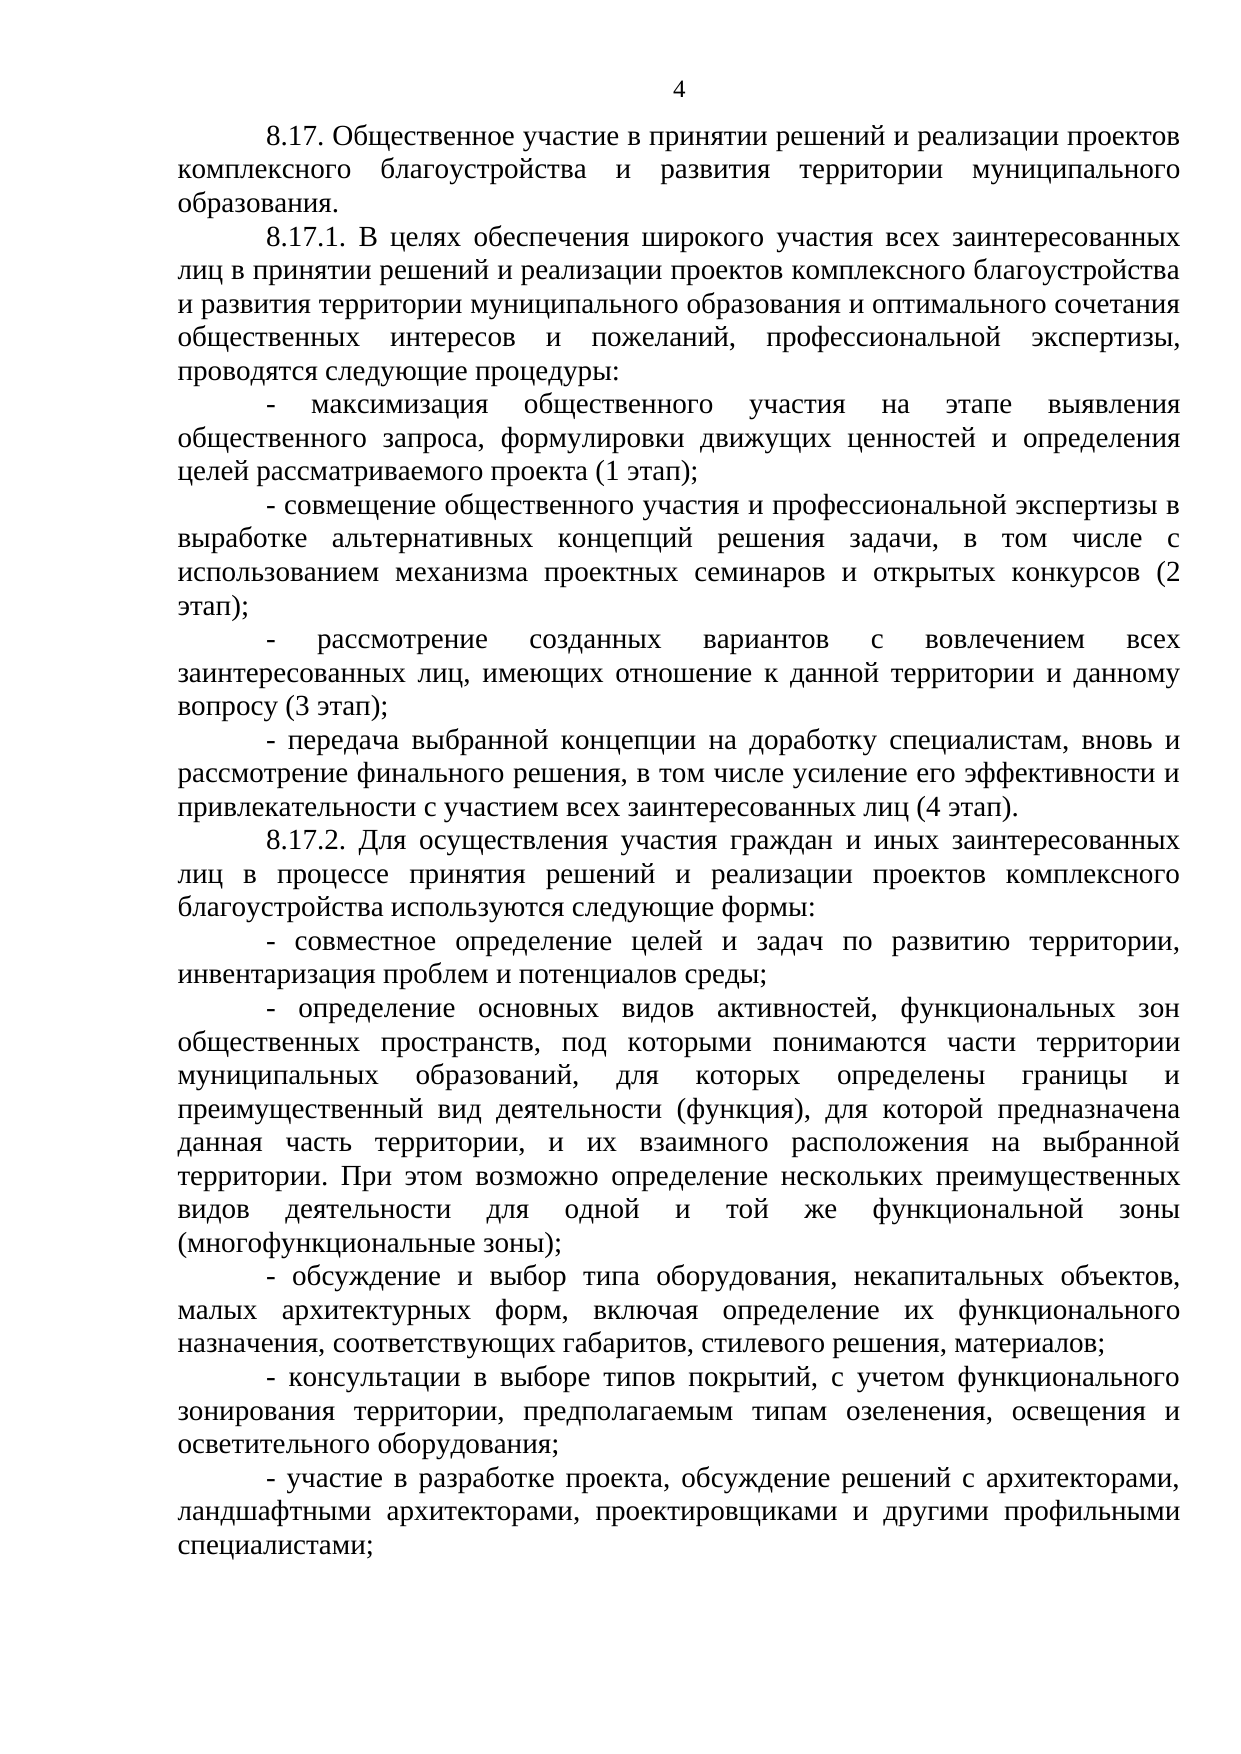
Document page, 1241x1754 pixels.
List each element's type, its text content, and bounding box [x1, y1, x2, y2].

text - участие в разработке проекта, обсуждение решений с архитекторами, ландшафтными архитекторами, проектировщиками и другими профильными специалистами; [177, 1460, 1181, 1560]
text - определение основных видов активностей, функциональных зон общественных пространств, под которыми понимаются части территории муниципальных образований, для которых определены границы и преимущественный вид деятельности (функция), для которой предназначена данная часть территории, и их взаимного расположения на выбранной территории. При этом возможно определение нескольких преимущественных видов деятельности для одной и той же функциональной зоны (многофункциональные зоны); [177, 990, 1181, 1258]
text 8.17.2. Для осуществления участия граждан и иных заинтересованных лиц в процессе принятия решений и реализации проектов комплексного благоустройства используются следующие формы: [177, 822, 1181, 923]
text - консультации в выборе типов покрытий, с учетом функционального зонирования территории, предполагаемым типам озеленения, освещения и осветительного оборудования; [177, 1359, 1181, 1460]
text - обсуждение и выбор типа оборудования, некапитальных объектов, малых архитектурных форм, включая определение их функционального назначения, соответствующих габаритов, стилевого решения, материалов; [177, 1258, 1181, 1359]
text 8.17. Общественное участие в принятии решений и реализации проектов комплексного благоустройства и развития территории муниципального образования. [177, 118, 1181, 219]
text - передача выбранной концепции на доработку специалистам, вновь и рассмотрение финального решения, в том числе усиление его эффективности и привлекательности с участием всех заинтересованных лиц (4 этап). [177, 722, 1181, 822]
text - максимизация общественного участия на этапе выявления общественного запроса, формулировки движущих ценностей и определения целей рассматриваемого проекта (1 этап); [177, 386, 1181, 487]
text 8.17.1. В целях обеспечения широкого участия всех заинтересованных лиц в принятии решений и реализации проектов комплексного благоустройства и развития территории муниципального образования и оптимального сочетания общественных интересов и пожеланий, профессиональной экспертизы, проводятся следующие процедуры: [177, 219, 1181, 386]
text - совместное определение целей и задач по развитию территории, инвентаризация проблем и потенциалов среды; [177, 923, 1181, 990]
text - рассмотрение созданных вариантов с вовлечением всех заинтересованных лиц, имеющих отношение к данной территории и данному вопросу (3 этап); [177, 621, 1181, 722]
text - совмещение общественного участия и профессиональной экспертизы в выработке альтернативных концепций решения задачи, в том числе с использованием механизма проектных семинаров и открытых конкурсов (2 этап); [177, 487, 1181, 621]
